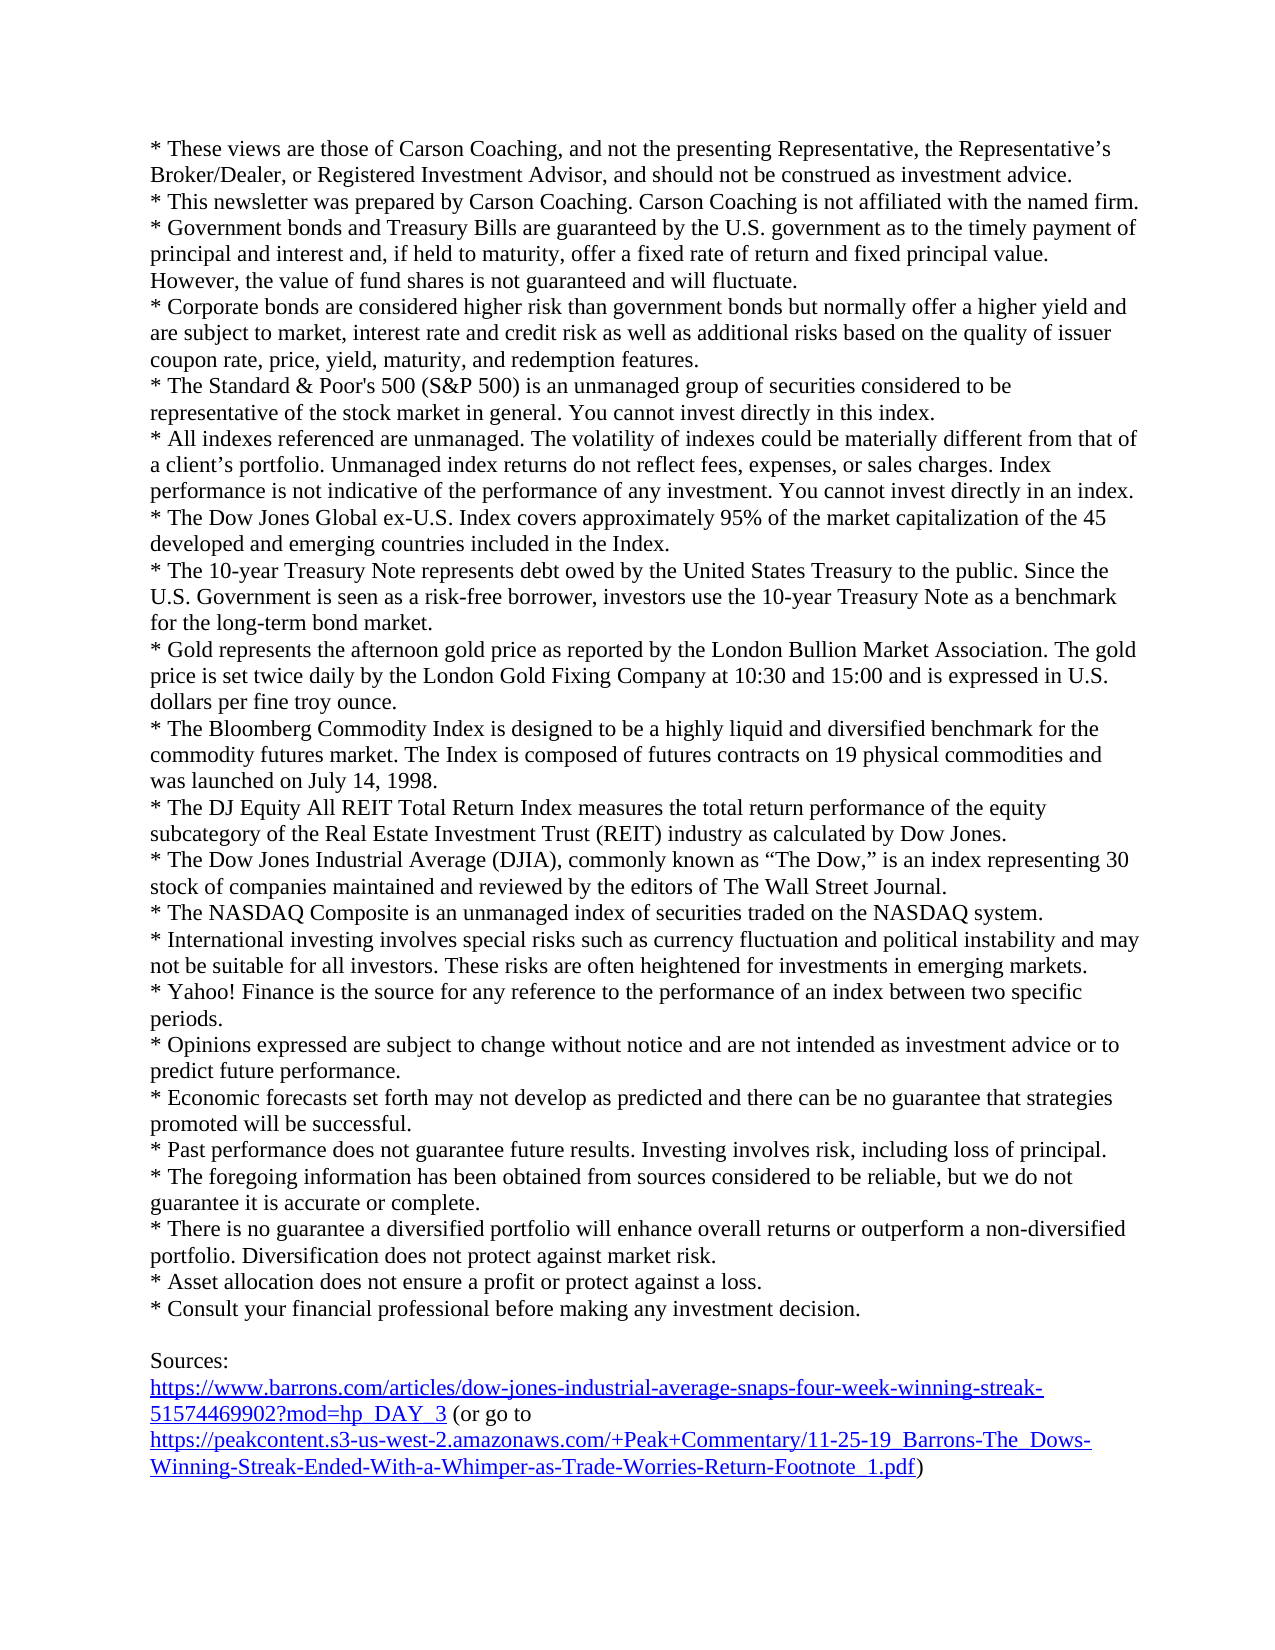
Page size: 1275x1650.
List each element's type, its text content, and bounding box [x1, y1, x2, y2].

text * All indexes referenced are unmanaged. The volatility of indexes could be materially different from that of a client’s portfolio. Unmanaged index returns do not reflect fees, expenses, or sales charges. Index performance is not indicative of the performance of any investment. You cannot invest directly in an index. [150, 425, 1144, 504]
text * Consult your financial professional before making any investment decision. [150, 1294, 1144, 1321]
text * The Dow Jones Global ex-U.S. Index covers approximately 95% of the market capitalization of the 45 developed and emerging countries included in the Index. [150, 504, 1144, 557]
text Sources: [150, 1347, 1144, 1374]
text * The NASDAQ Composite is an unmanaged index of securities traded on the NASDAQ system. [150, 899, 1144, 926]
text * The DJ Equity All REIT Total Return Index measures the total return performance of the equity subcategory of the Real Estate Investment Trust (REIT) industry as calculated by Dow Jones. [150, 794, 1144, 847]
text * The 10-year Treasury Note represents debt owed by the United States Treasury to the public. Since the U.S. Government is seen as a risk-free borrower, investors use the 10-year Treasury Note as a benchmark for the long-term bond market. [150, 557, 1144, 636]
text * The Standard & Poor's 500 (S&P 500) is an unmanaged group of securities considered to be representative of the stock market in general. You cannot invest directly in this index. [150, 372, 1144, 425]
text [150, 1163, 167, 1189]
text * This newsletter was prepared by Carson Coaching. Carson Coaching is not affiliated with the named firm. [150, 188, 1144, 214]
text * The foregoing information has been obtained from sources considered to be reliable, but we do not guarantee it is accurate or complete. [481, 1163, 1144, 1216]
text * Yahoo! Finance is the source for any reference to the performance of an index between two specific periods. [150, 978, 1144, 1031]
text * Opinions expressed are subject to change without notice and are not intended as investment advice or to predict future performance. [150, 1031, 1144, 1084]
text * Corporate bonds are considered higher risk than government bonds but normally offer a higher yield and are subject to market, interest rate and credit risk as well as additional risks based on the quality of issuer coupon rate, price, yield, maturity, and redemption features. [150, 293, 1144, 372]
text * There is no guarantee a diversified portfolio will enhance overall returns or outperform a non-diversified portfolio. Diversification does not protect against market risk. [150, 1216, 1144, 1268]
text * The Bloomberg Commodity Index is designed to be a highly liquid and diversified benchmark for the commodity futures market. The Index is composed of futures contracts on 19 physical commodities and was launched on July 14, 1998. [150, 715, 1144, 794]
text * These views are those of Carson Coaching, and not the presenting Representative, the Representative’s Broker/Dealer, or Registered Investment Advisor, and should not be construed as investment advice. [150, 135, 1144, 188]
text * Asset allocation does not ensure a profit or protect against a loss. [150, 1268, 1144, 1294]
text https://www.barrons.com/articles/dow-jones-industrial-average-snaps-four-week-winning-streak-51574469902?mod=hp_DAY_3 (or go to https://peakcontent.s3-us-west-2.amazonaws.com/+Peak+Commentary/11-25-19_Barrons-The_Dows-Winning-Streak-Ended-With-a-Whimper-as-Trade-Worries-Return-Footnote_1.pdf) [150, 1374, 1140, 1479]
text * Past performance does not guarantee future results. Investing involves risk, including loss of principal. [150, 1136, 1144, 1163]
text * The Dow Jones Industrial Average (DJIA), commonly known as “The Dow,” is an index representing 30 stock of companies maintained and reviewed by the editors of The Wall Street Journal. [150, 847, 1144, 899]
text * Economic forecasts set forth may not develop as predicted and there can be no guarantee that strategies promoted will be successful. [150, 1084, 1144, 1136]
text * Gold represents the afternoon gold price as reported by the London Bullion Market Association. The gold price is set twice daily by the London Gold Fixing Company at 10:30 and 15:00 and is expressed in U.S. dollars per fine troy ounce. [150, 636, 1144, 715]
text * Government bonds and Treasury Bills are guaranteed by the U.S. government as to the timely payment of principal and interest and, if held to maturity, offer a fixed rate of return and fixed principal value. However, the value of fund shares is not guaranteed and will fluctuate. [150, 214, 1144, 293]
text * International investing involves special risks such as currency fluctuation and political instability and may not be suitable for all investors. These risks are often heightened for investments in emerging markets. [150, 926, 1144, 978]
